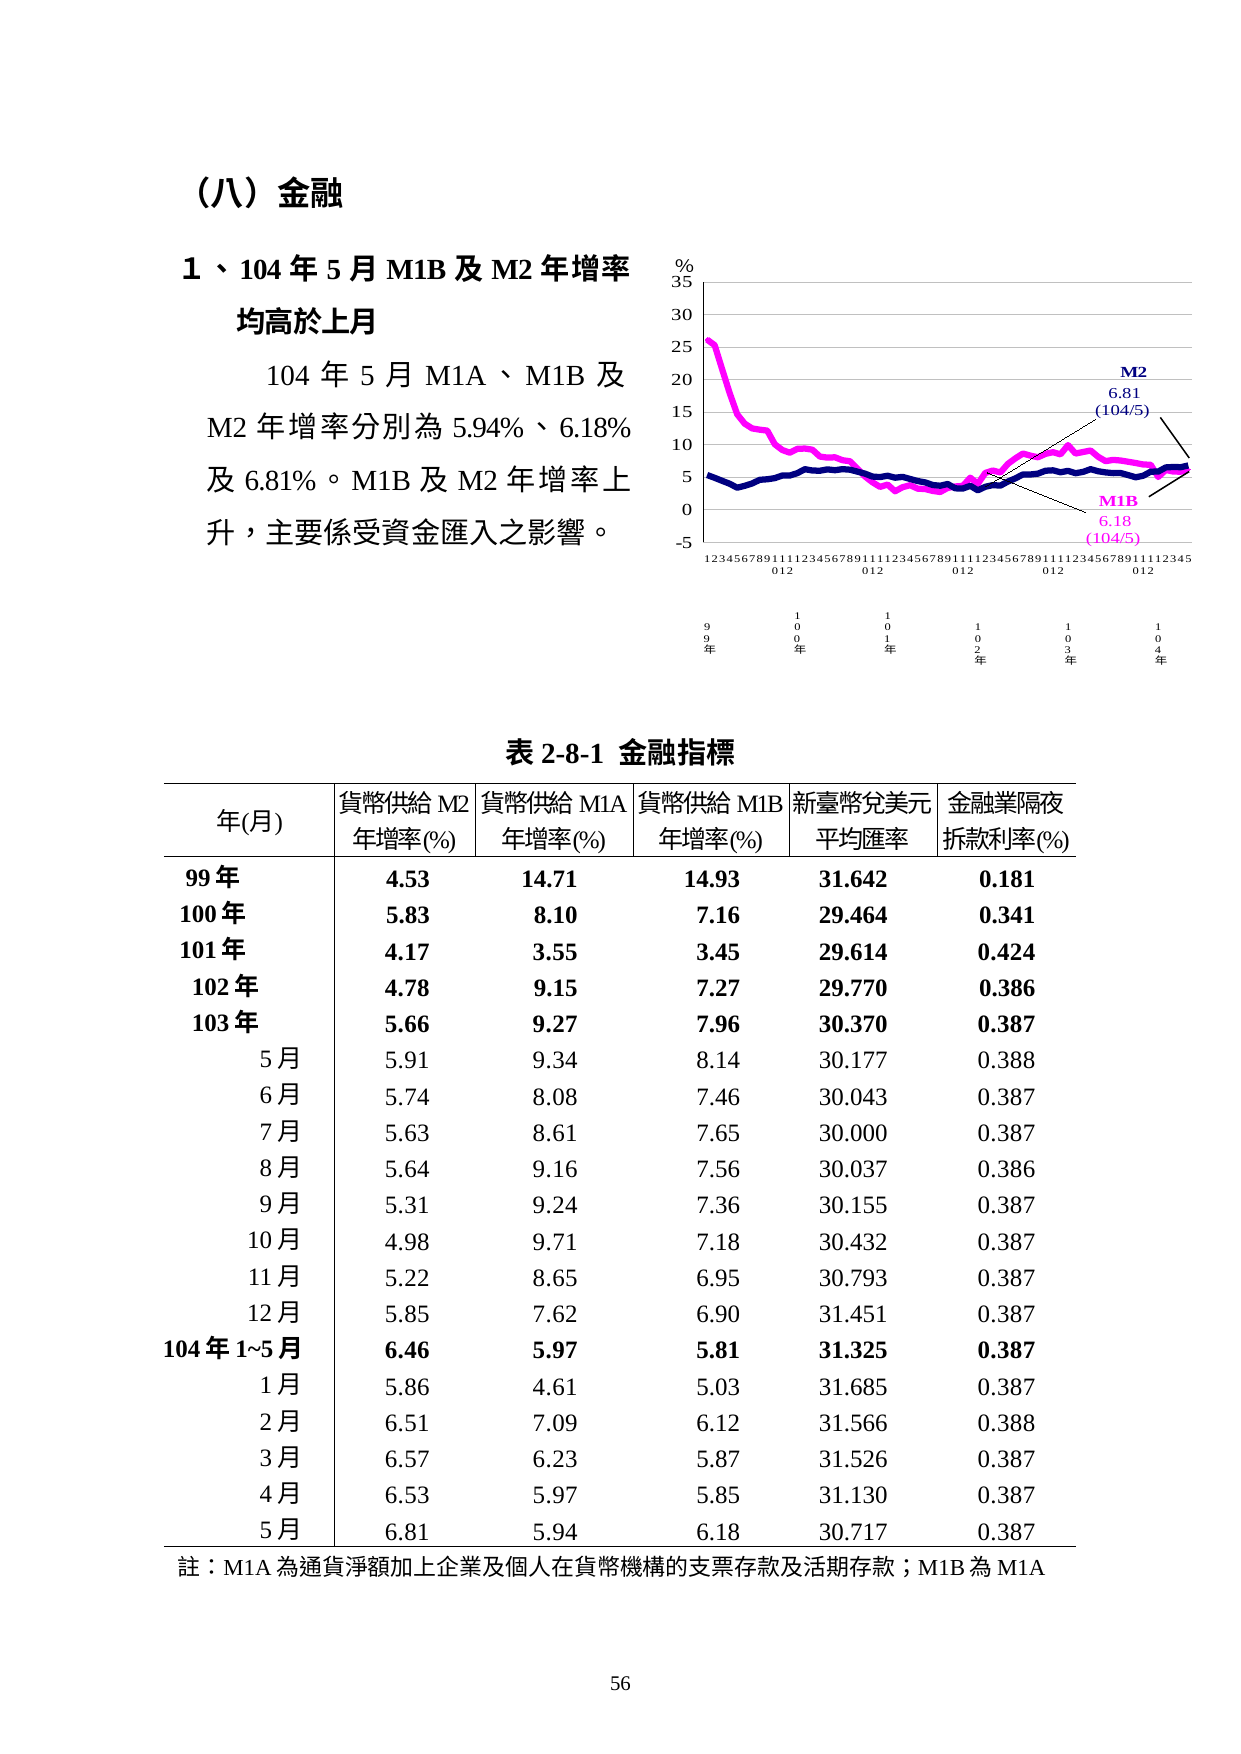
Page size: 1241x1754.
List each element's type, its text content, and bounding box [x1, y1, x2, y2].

text 表 2-8-1 金融指標 [177, 730, 1063, 772]
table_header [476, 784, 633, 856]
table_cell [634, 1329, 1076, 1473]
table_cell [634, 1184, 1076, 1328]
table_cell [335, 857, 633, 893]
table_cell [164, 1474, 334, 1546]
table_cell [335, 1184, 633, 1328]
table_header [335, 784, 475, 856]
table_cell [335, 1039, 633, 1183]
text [177, 1547, 1063, 1584]
text １、104年5月M1B及M2年增率均高於上月 [177, 245, 1078, 341]
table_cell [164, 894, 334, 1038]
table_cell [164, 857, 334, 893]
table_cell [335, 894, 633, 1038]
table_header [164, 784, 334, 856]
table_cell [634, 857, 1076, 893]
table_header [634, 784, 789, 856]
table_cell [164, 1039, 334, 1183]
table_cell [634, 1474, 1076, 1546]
text 104年5月M1A、M1B及M2年增率分別為5.94%、6.18%及6.81%。M1B及M2年增率上升，主要係受資金匯入之影響。 [207, 351, 1061, 552]
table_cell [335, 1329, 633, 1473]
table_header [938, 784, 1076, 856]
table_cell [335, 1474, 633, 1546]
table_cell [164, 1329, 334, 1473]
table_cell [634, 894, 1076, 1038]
text （八）金融 [177, 166, 1069, 215]
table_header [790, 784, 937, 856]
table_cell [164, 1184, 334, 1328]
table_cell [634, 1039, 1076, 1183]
